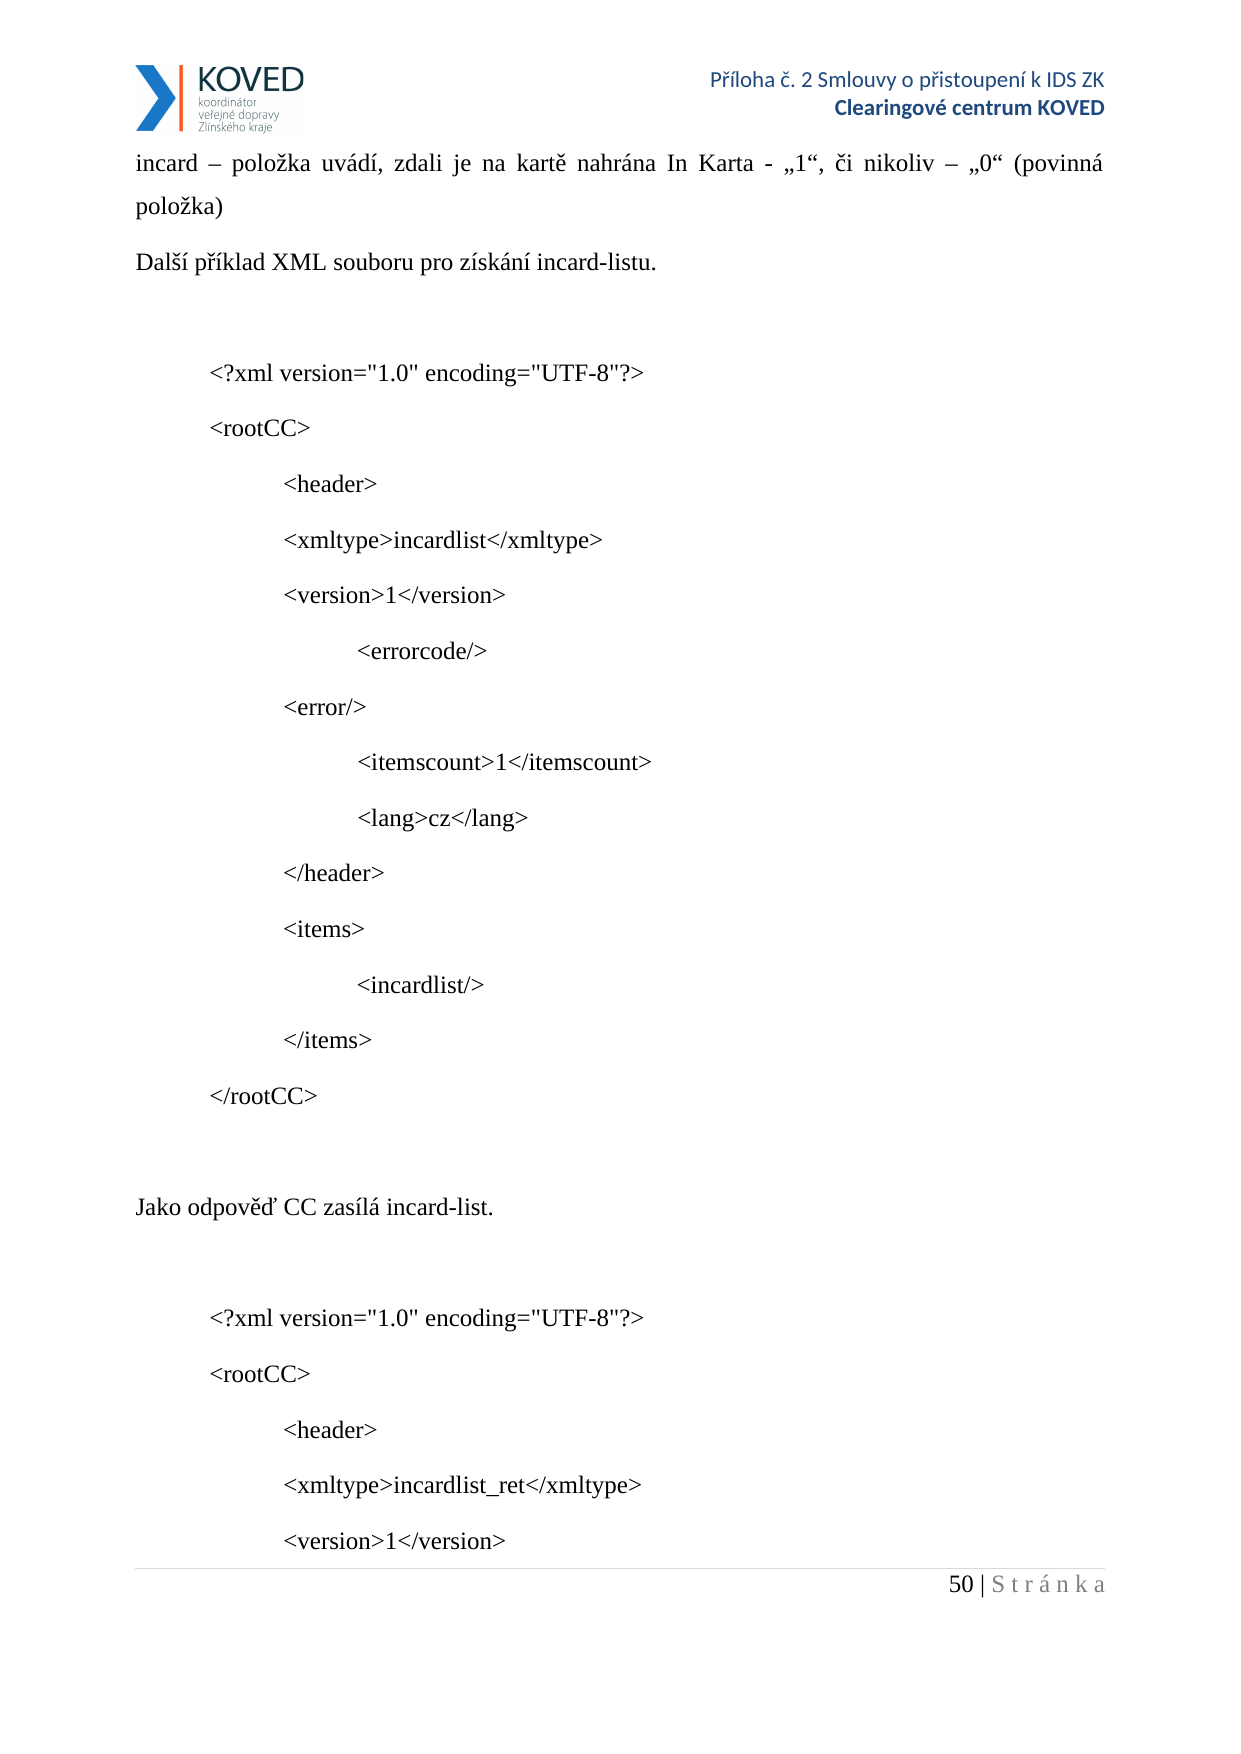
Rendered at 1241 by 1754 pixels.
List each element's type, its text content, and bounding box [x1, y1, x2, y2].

text <xmltype>incardlist_ret</xmltype> [283, 1470, 1105, 1499]
text <errorcode/> [283, 636, 1105, 665]
text </items> [283, 1025, 1105, 1054]
text </rootCC> [209, 1081, 1105, 1110]
text <header> [283, 1415, 1105, 1443]
text <items> [283, 914, 1105, 943]
text incard – položka uvádí, zdali je na kartě nahrána In Karta - „1“, či nikoliv – „0“ (povinná položka) [135, 148, 1105, 220]
text <itemscount>1</itemscount> [283, 747, 1105, 776]
text Jako odpověď CC zasílá incard-list. [135, 1192, 1105, 1221]
text <error/> [283, 692, 1105, 720]
text <version>1</version> [283, 1526, 1105, 1555]
text <header> [283, 469, 1105, 498]
text <lang>cz</lang> [283, 803, 1105, 832]
text </header> [283, 858, 1105, 887]
text <rootCC> [209, 1359, 1105, 1388]
text <?xml version="1.0" encoding="UTF-8"?> [209, 358, 1105, 387]
text <rootCC> [209, 413, 1105, 442]
text <version>1</version> [283, 580, 1105, 609]
text <?xml version="1.0" encoding="UTF-8"?> [209, 1303, 1105, 1332]
text <xmltype>incardlist</xmltype> [283, 525, 1105, 553]
text <incardlist/> [356, 970, 1105, 998]
picture [135, 65, 304, 134]
text Další příklad XML souboru pro získání incard-listu. [135, 247, 1105, 275]
